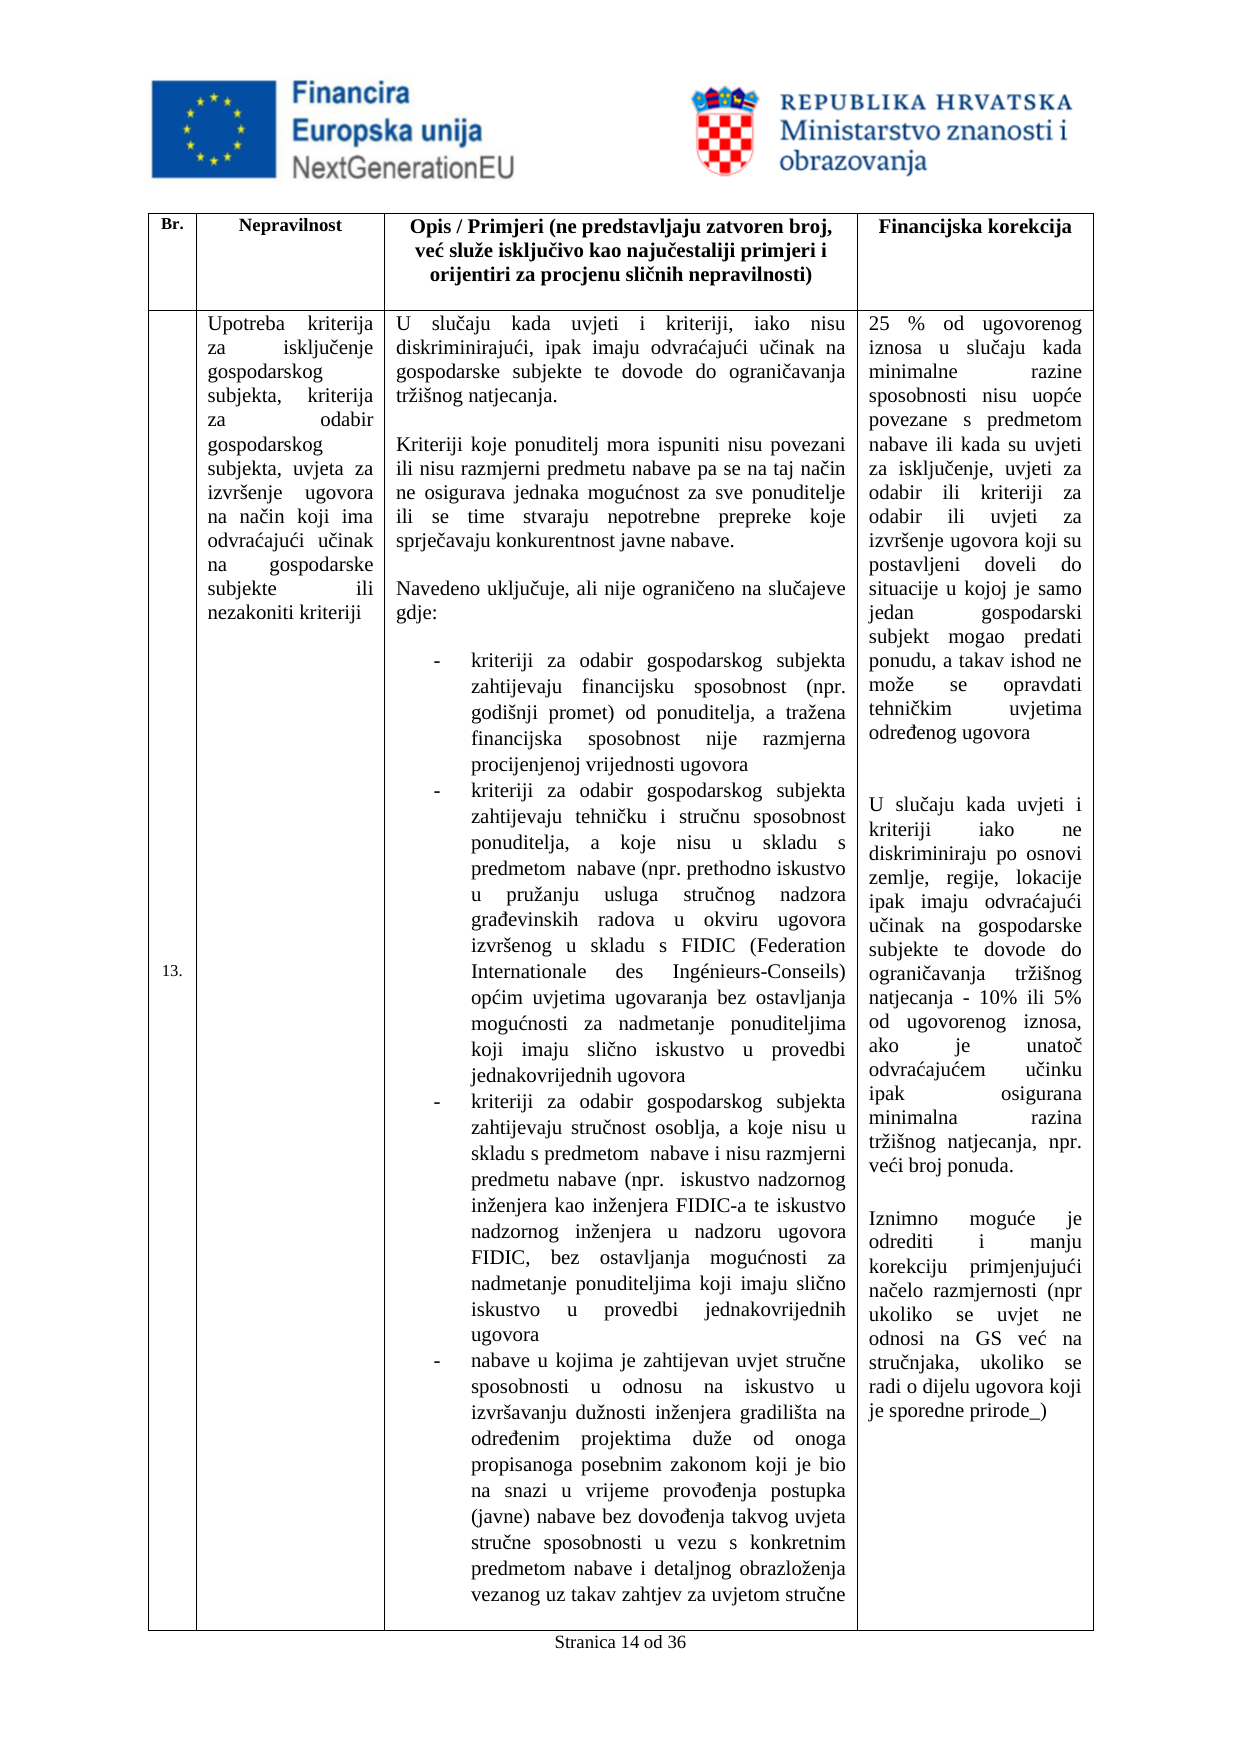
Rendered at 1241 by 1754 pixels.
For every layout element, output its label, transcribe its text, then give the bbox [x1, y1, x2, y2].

table_header Opis / Primjeri (ne predstavljaju zatvoren broj, već služe isključivo kao najučestaliji primjeri i orijentiri za procjenu sličnih nepravilnosti) [385, 214, 857, 310]
picture [147, 75, 537, 185]
table_cell 13. [149, 311, 196, 1629]
picture [681, 73, 1086, 185]
table_header Nepravilnost [197, 214, 384, 310]
table_header Financijska korekcija [858, 214, 1093, 310]
table_header Br. [149, 214, 196, 310]
